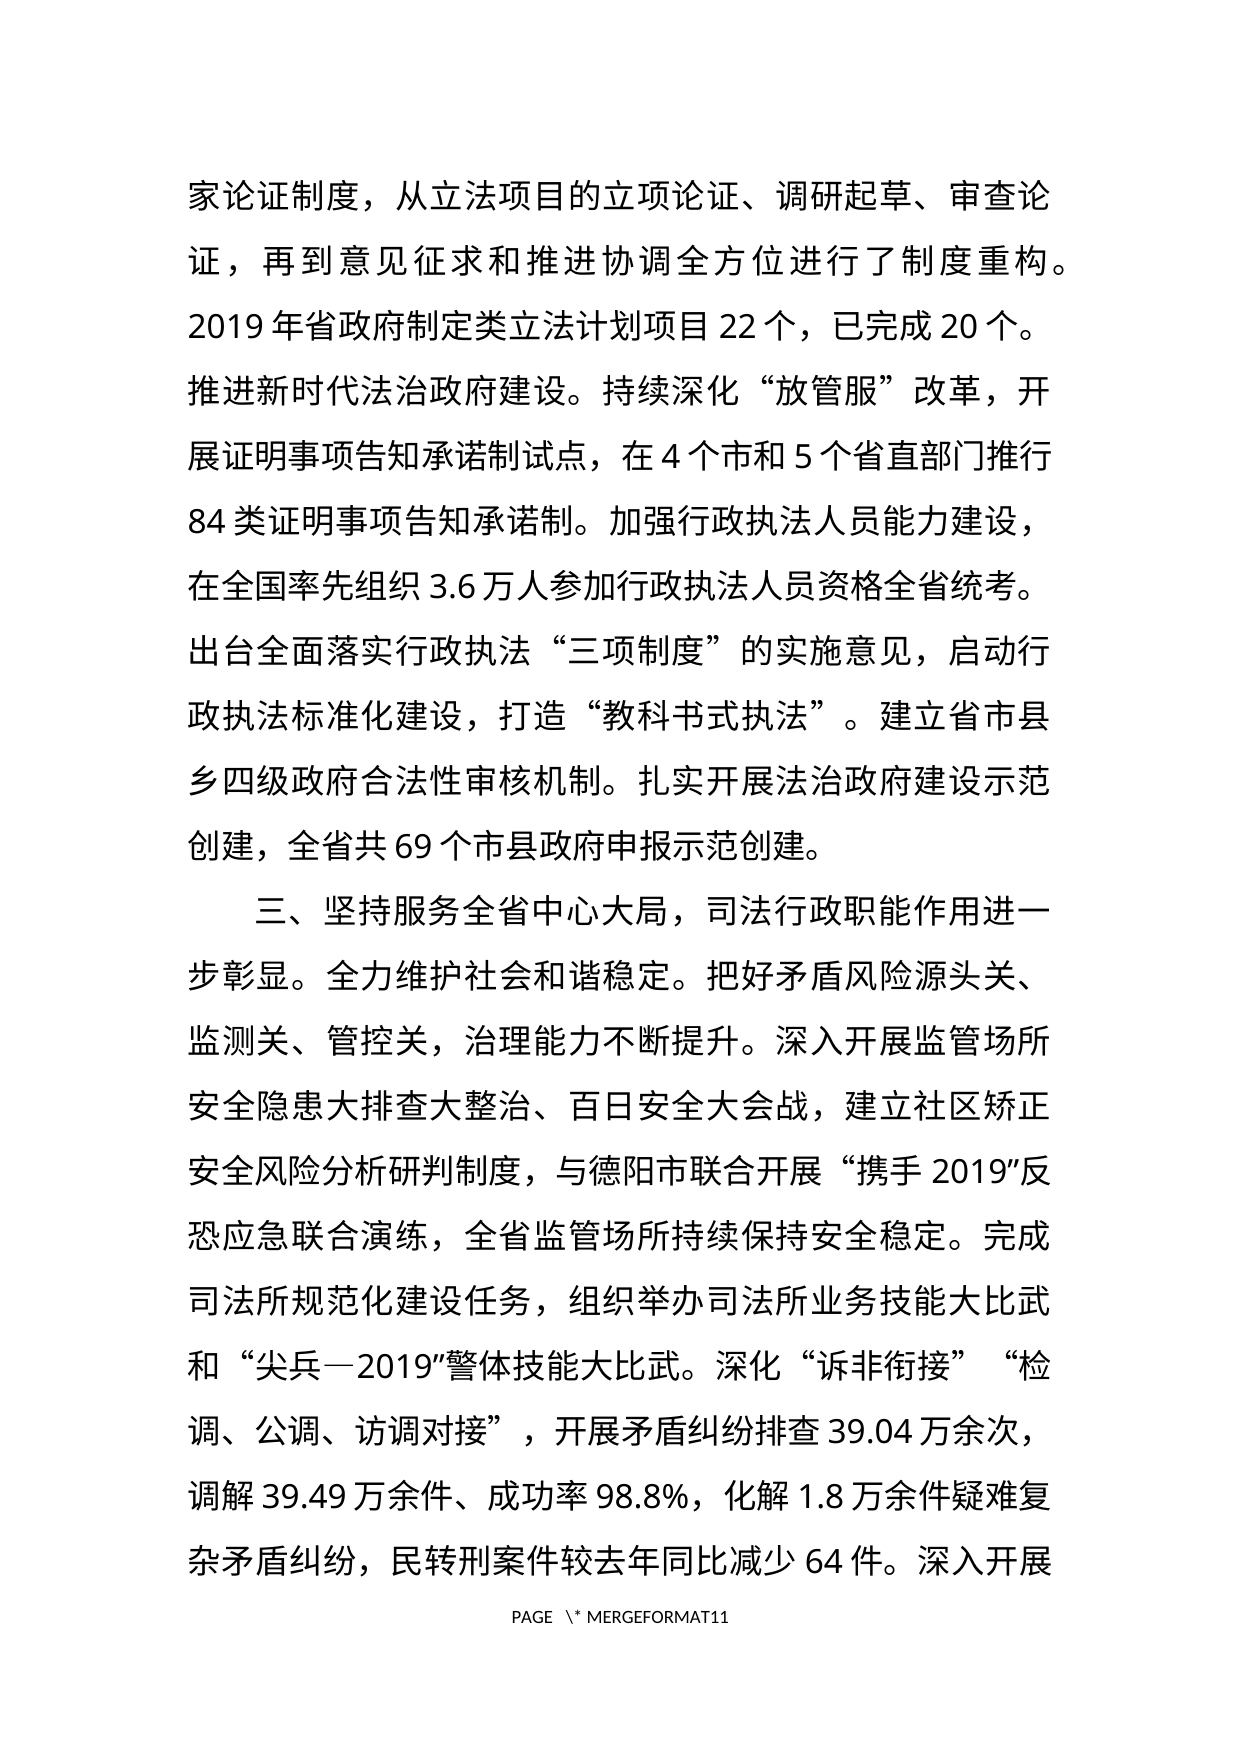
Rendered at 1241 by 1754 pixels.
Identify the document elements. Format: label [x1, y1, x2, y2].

text [187, 162, 1053, 877]
text [187, 877, 1053, 1592]
